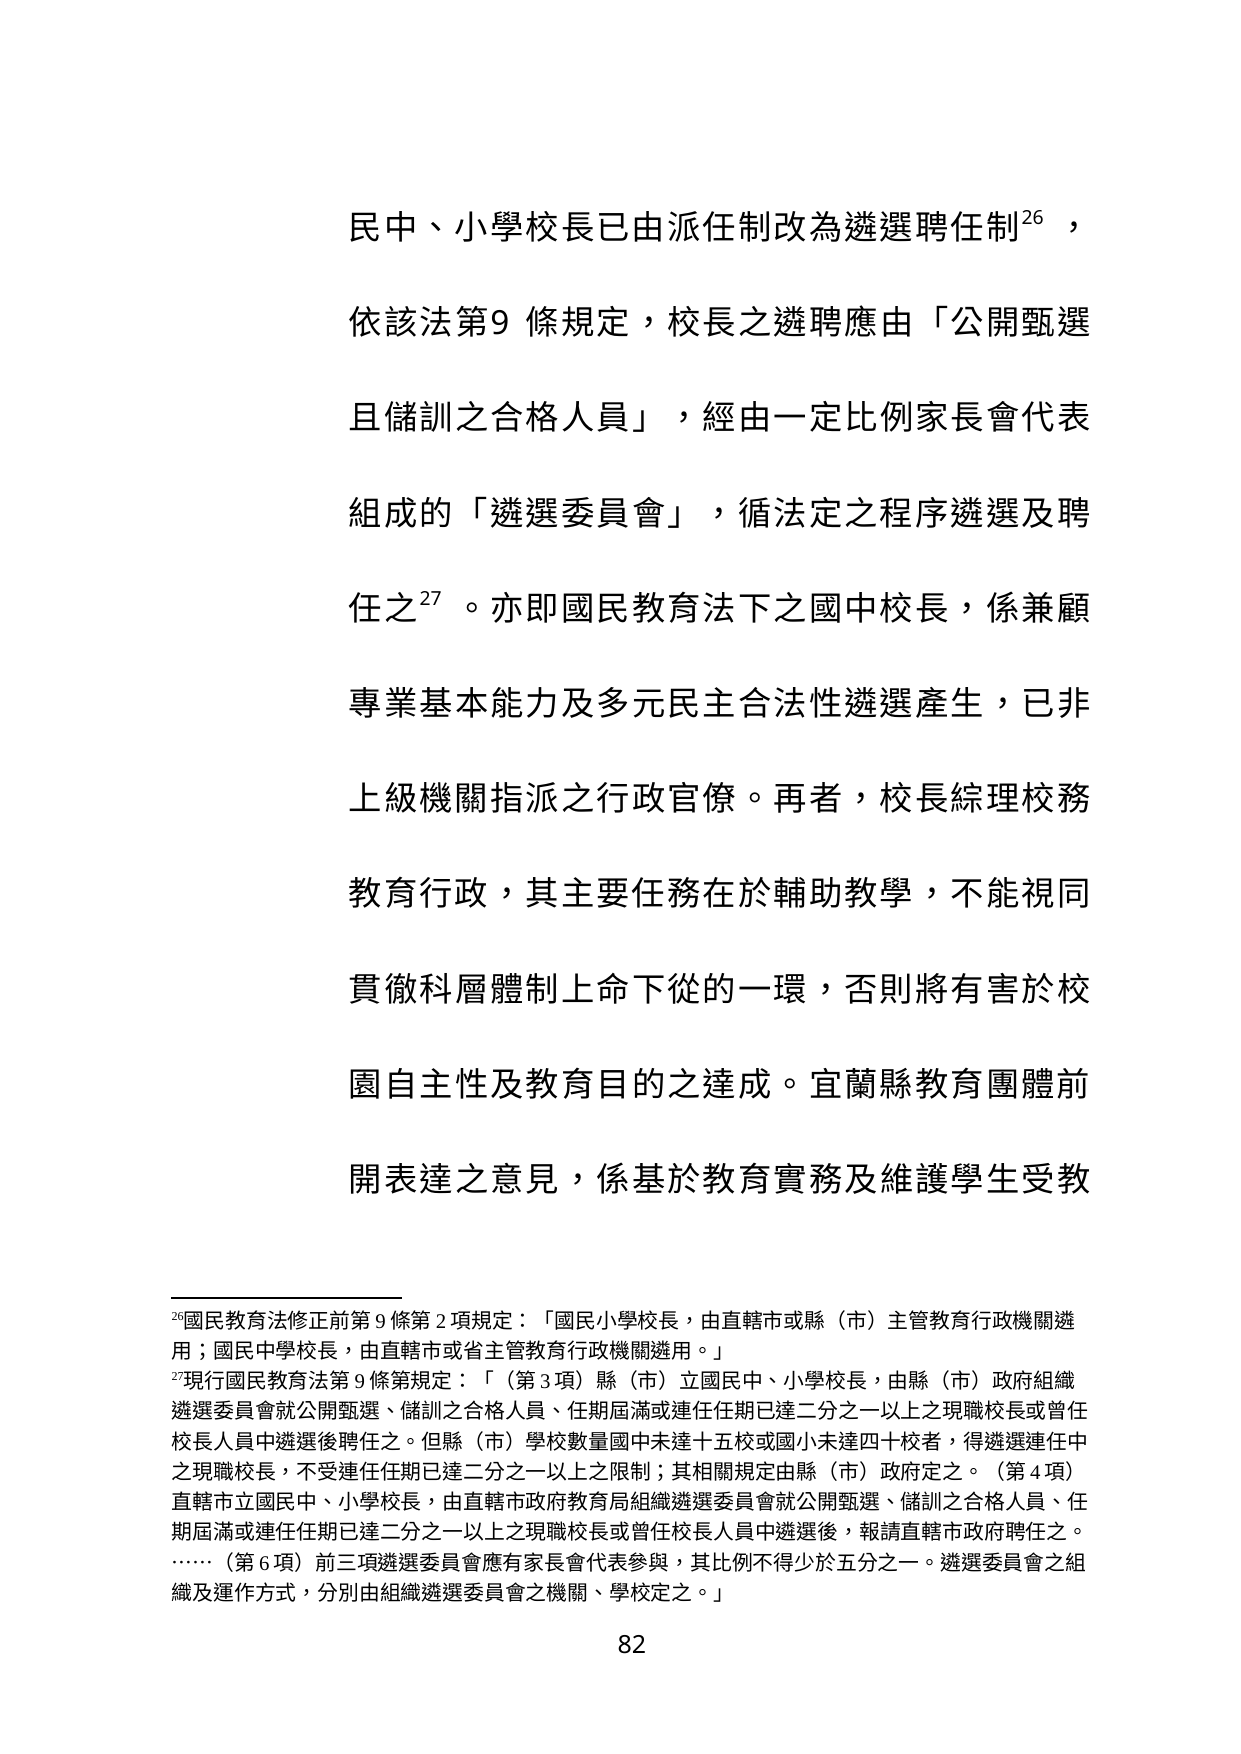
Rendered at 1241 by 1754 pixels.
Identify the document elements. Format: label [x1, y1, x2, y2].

subtitle [278, 177, 1092, 1224]
